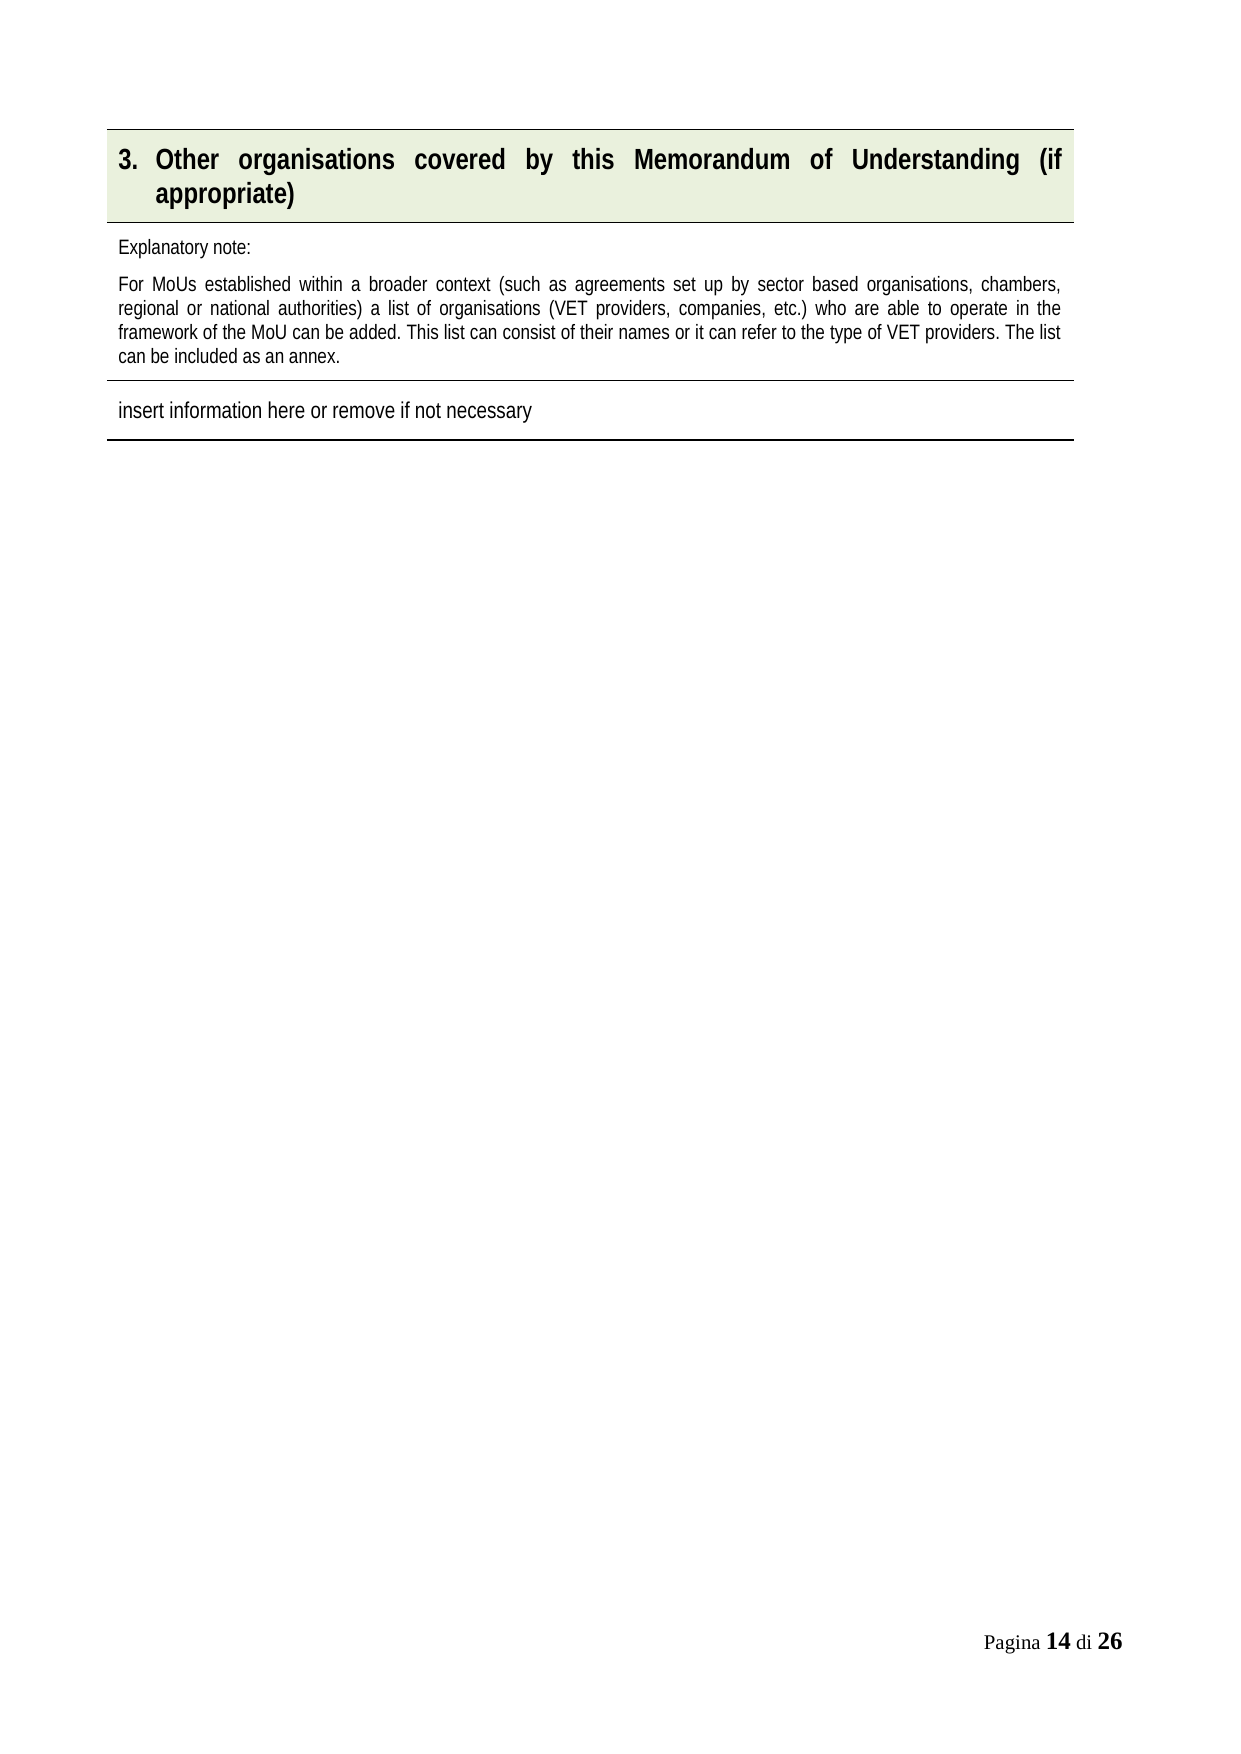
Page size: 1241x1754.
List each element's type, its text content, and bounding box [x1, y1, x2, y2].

table_cell Explanatory note: For MoUs established within a broader context (such as agreements set up by sector based organisations, chambers, regional or national authorities) a list of organisations (VET providers, companies, etc.) who are able to operate in the framework of the MoU can be added. This list can consist of their names or it can refer to the type of VET providers. The list can be included as an annex. [107, 223, 1074, 380]
table_cell insert information here or remove if not necessary [107, 381, 1074, 439]
table_header Other organisations covered by this Memorandum of Understanding (if appropriate) [107, 130, 1074, 222]
